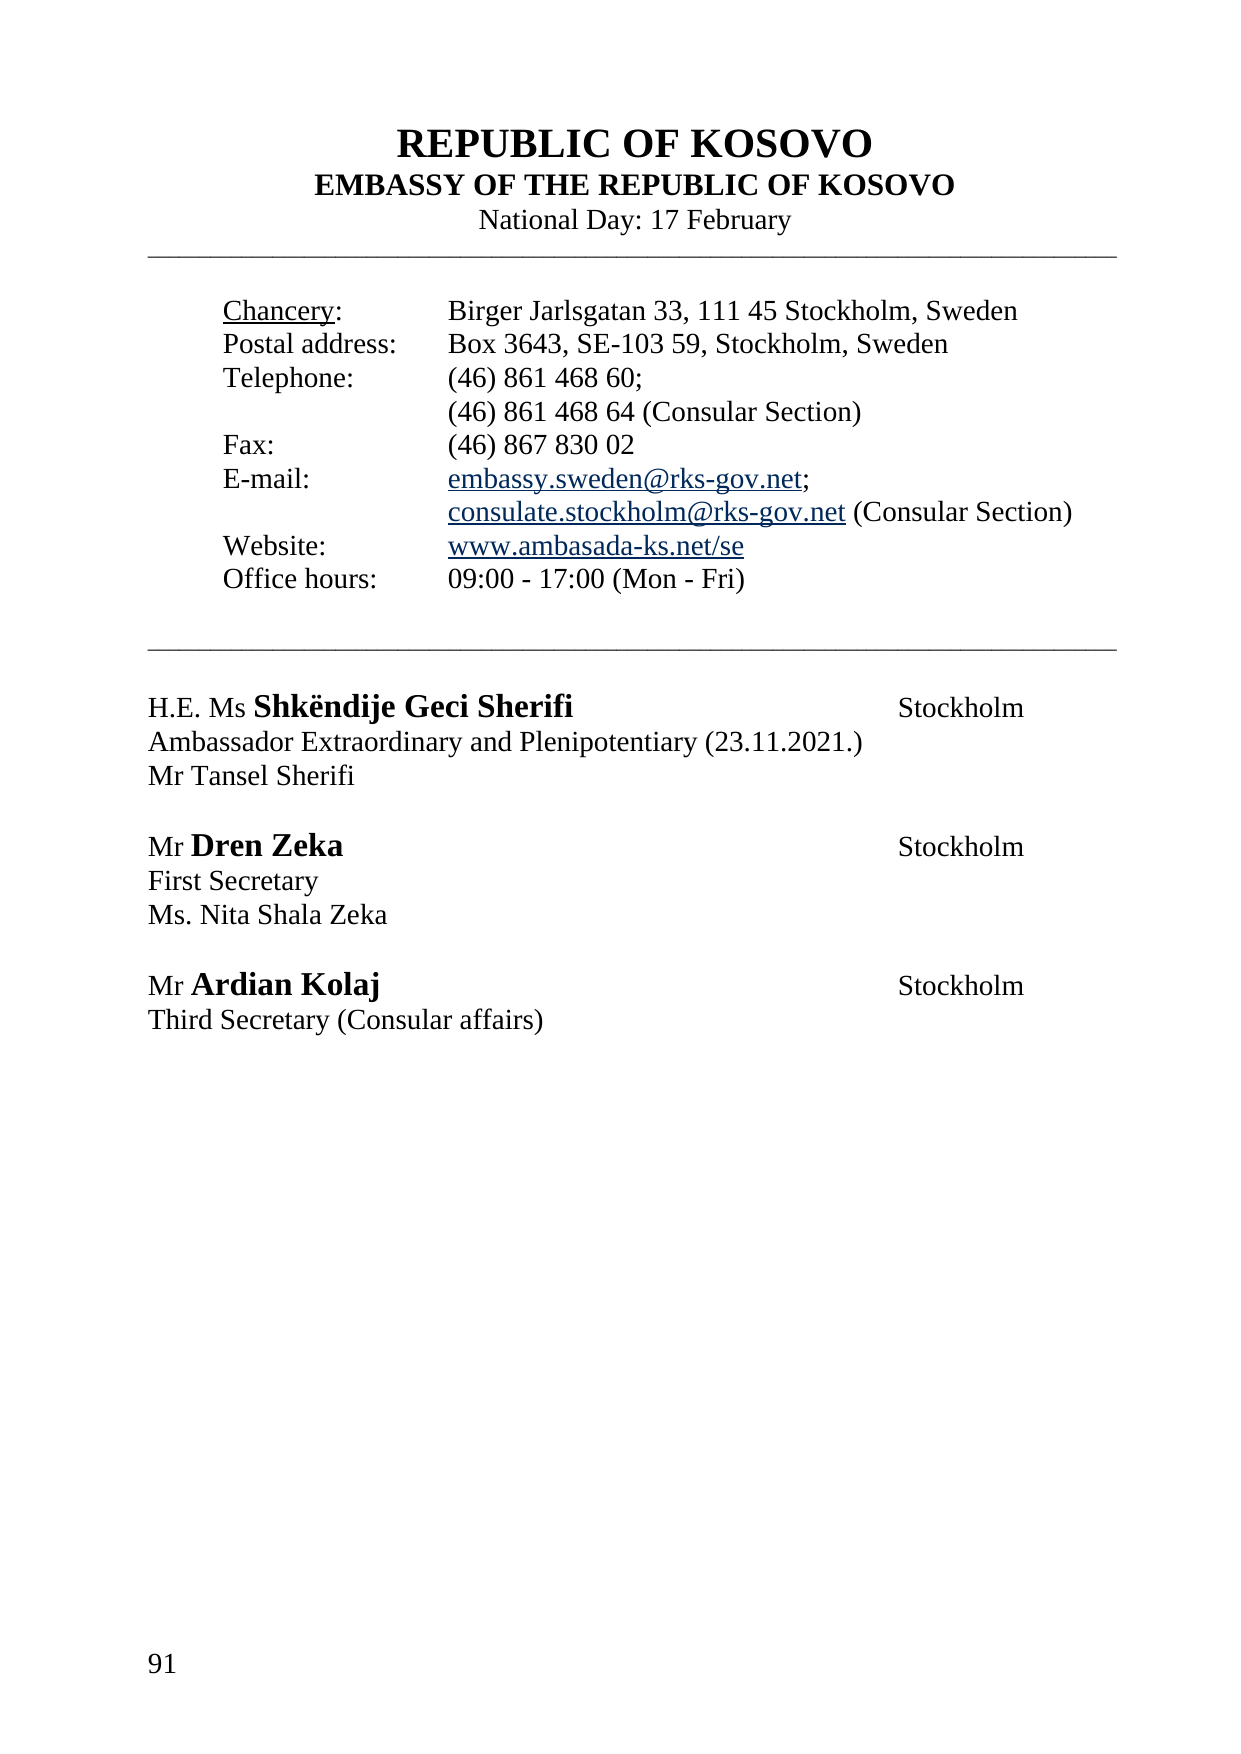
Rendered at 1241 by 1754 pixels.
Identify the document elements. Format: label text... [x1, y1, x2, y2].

text Chancery: Birger Jarlsgatan 33, 111 45 Stockholm, Sweden [148, 293, 1122, 327]
text Ambassador Extraordinary and Plenipotentiary (23.11.2021.) [148, 724, 1122, 758]
text Office hours: 09:00 - 17:00 (Mon - Fri) [148, 561, 1122, 595]
text First Secretary [148, 863, 1122, 897]
subtitle REPUBLIC OF KOSOVO [148, 118, 1122, 166]
text (46) 861 468 64 (Consular Section) [148, 394, 1122, 427]
text E-mail: embassy.sweden@rks-gov.net; [148, 461, 1122, 494]
text Website: www.ambasada-ks.net/se [148, 528, 1122, 561]
text _____________________________________________________________________________________________ [148, 628, 1122, 653]
text Ms. Nita Shala Zeka [148, 897, 1122, 931]
text consulate.stockholm@rks-gov.net (Consular Section) [373, 494, 1122, 528]
text Postal address: Box 3643, SE-103 59, Stockholm, Sweden [148, 327, 1122, 360]
text Mr Tansel Sherifi [148, 758, 1122, 792]
text EMBASSY OF THE REPUBLIC OF KOSOVO [148, 166, 1122, 202]
text _____________________________________________________________________________________________ [148, 236, 1122, 259]
text Fax: (46) 867 830 02 [148, 427, 1122, 461]
text H.E. Ms Shkëndije Geci Sherifi Stockholm [148, 686, 1122, 724]
text Mr Dren Zeka Stockholm [148, 825, 1122, 863]
text National Day: 17 February [148, 202, 1122, 236]
text Third Secretary (Consular affairs) [148, 1002, 1122, 1036]
text Telephone: (46) 861 468 60; [148, 360, 1122, 394]
text Mr Ardian Kolaj Stockholm [148, 964, 1122, 1002]
